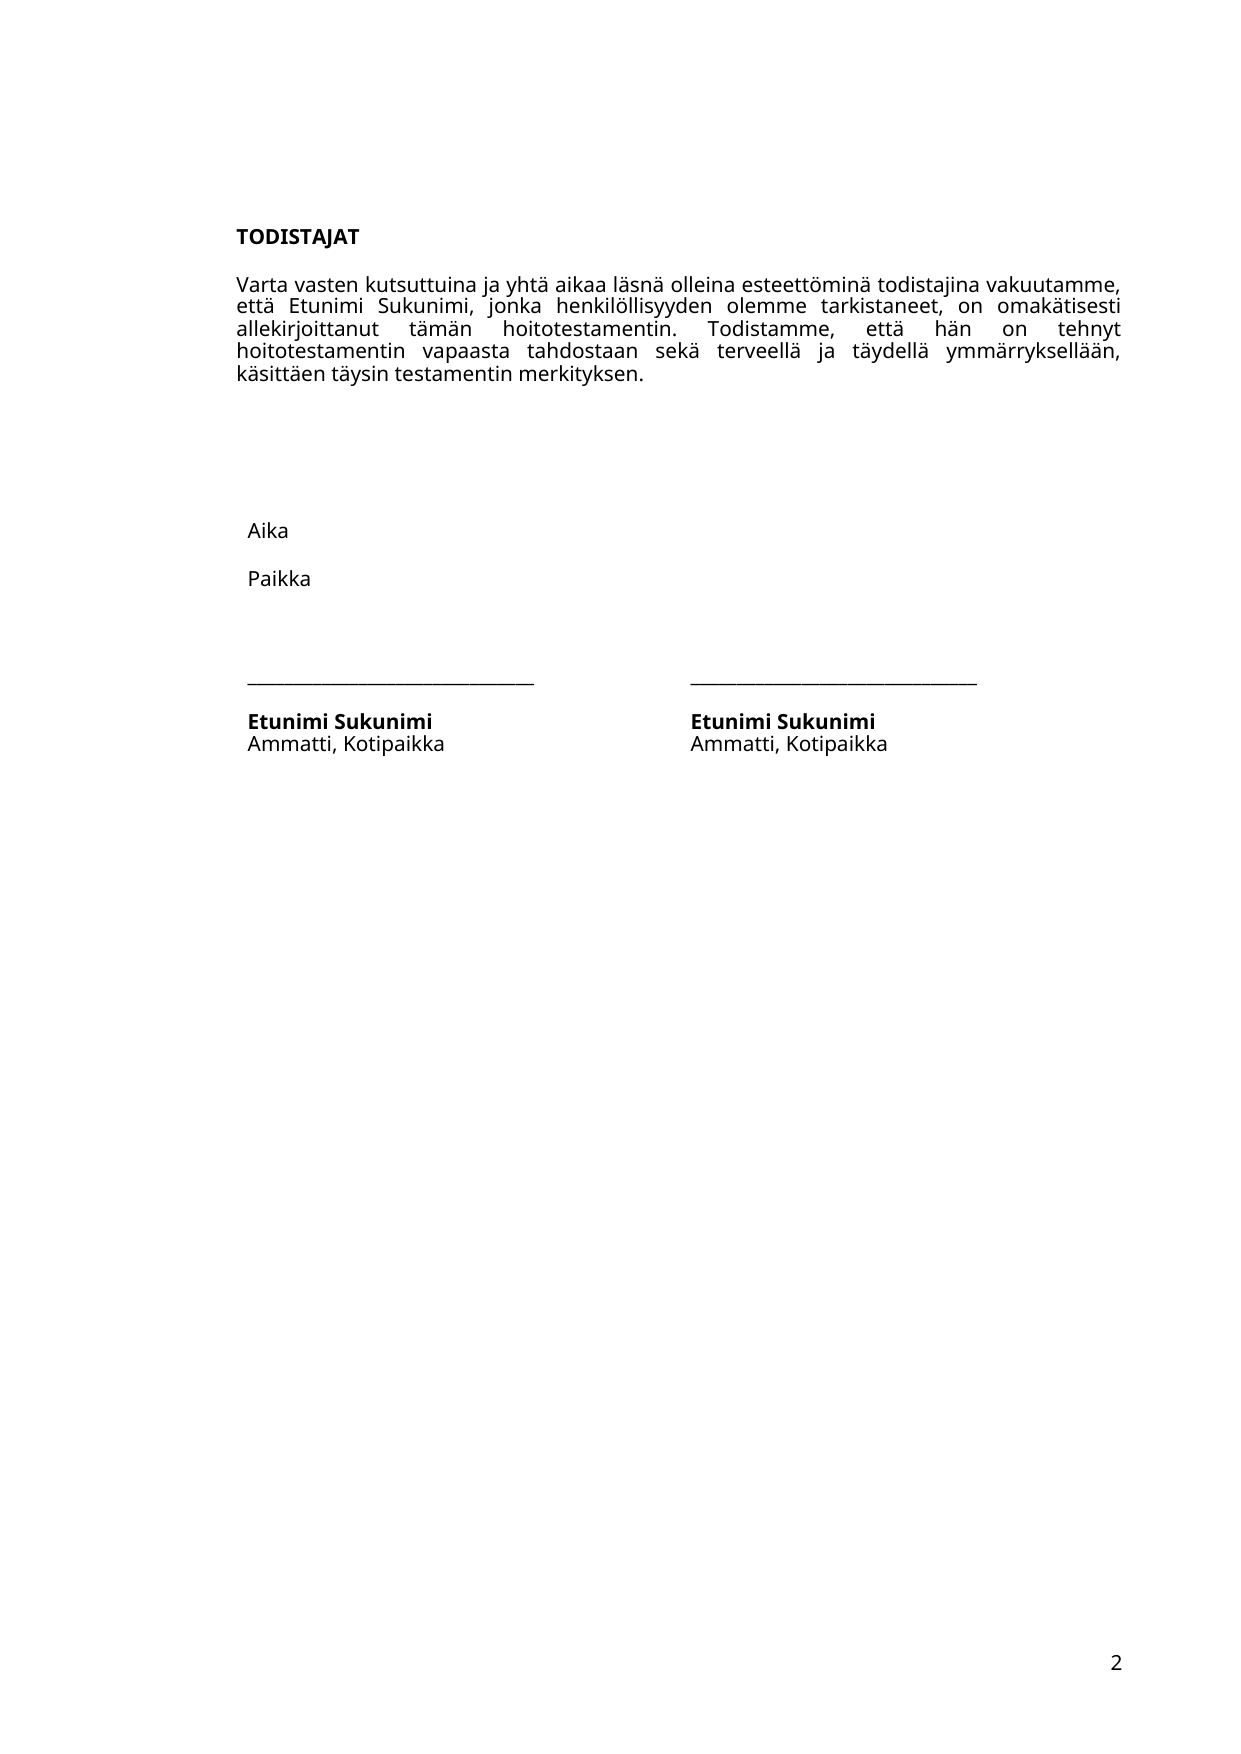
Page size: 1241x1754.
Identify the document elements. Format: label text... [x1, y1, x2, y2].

table_header _______________________________ Etunimi Sukunimi Ammatti, Kotipaikka [561, 413, 1004, 782]
table_header Aika Paikka _______________________________ Etunimi Sukunimi Ammatti, Kotipaikka [118, 413, 561, 782]
text Varta vasten kutsuttuina ja yhtä aikaa läsnä olleina esteettöminä todistajina vakuutamme, että Etunimi Sukunimi, jonka henkilöllisyyden olemme tarkistaneet, on omakätisesti allekirjoittanut tämän hoitotestamentin. Todistamme, että hän on tehnyt hoitotestamentin vapaasta tahdostaan sekä terveellä ja täydellä ymmärryksellään, käsittäen täysin testamentin merkityksen. [236, 274, 1122, 388]
subtitle Todistajat [236, 226, 1122, 249]
